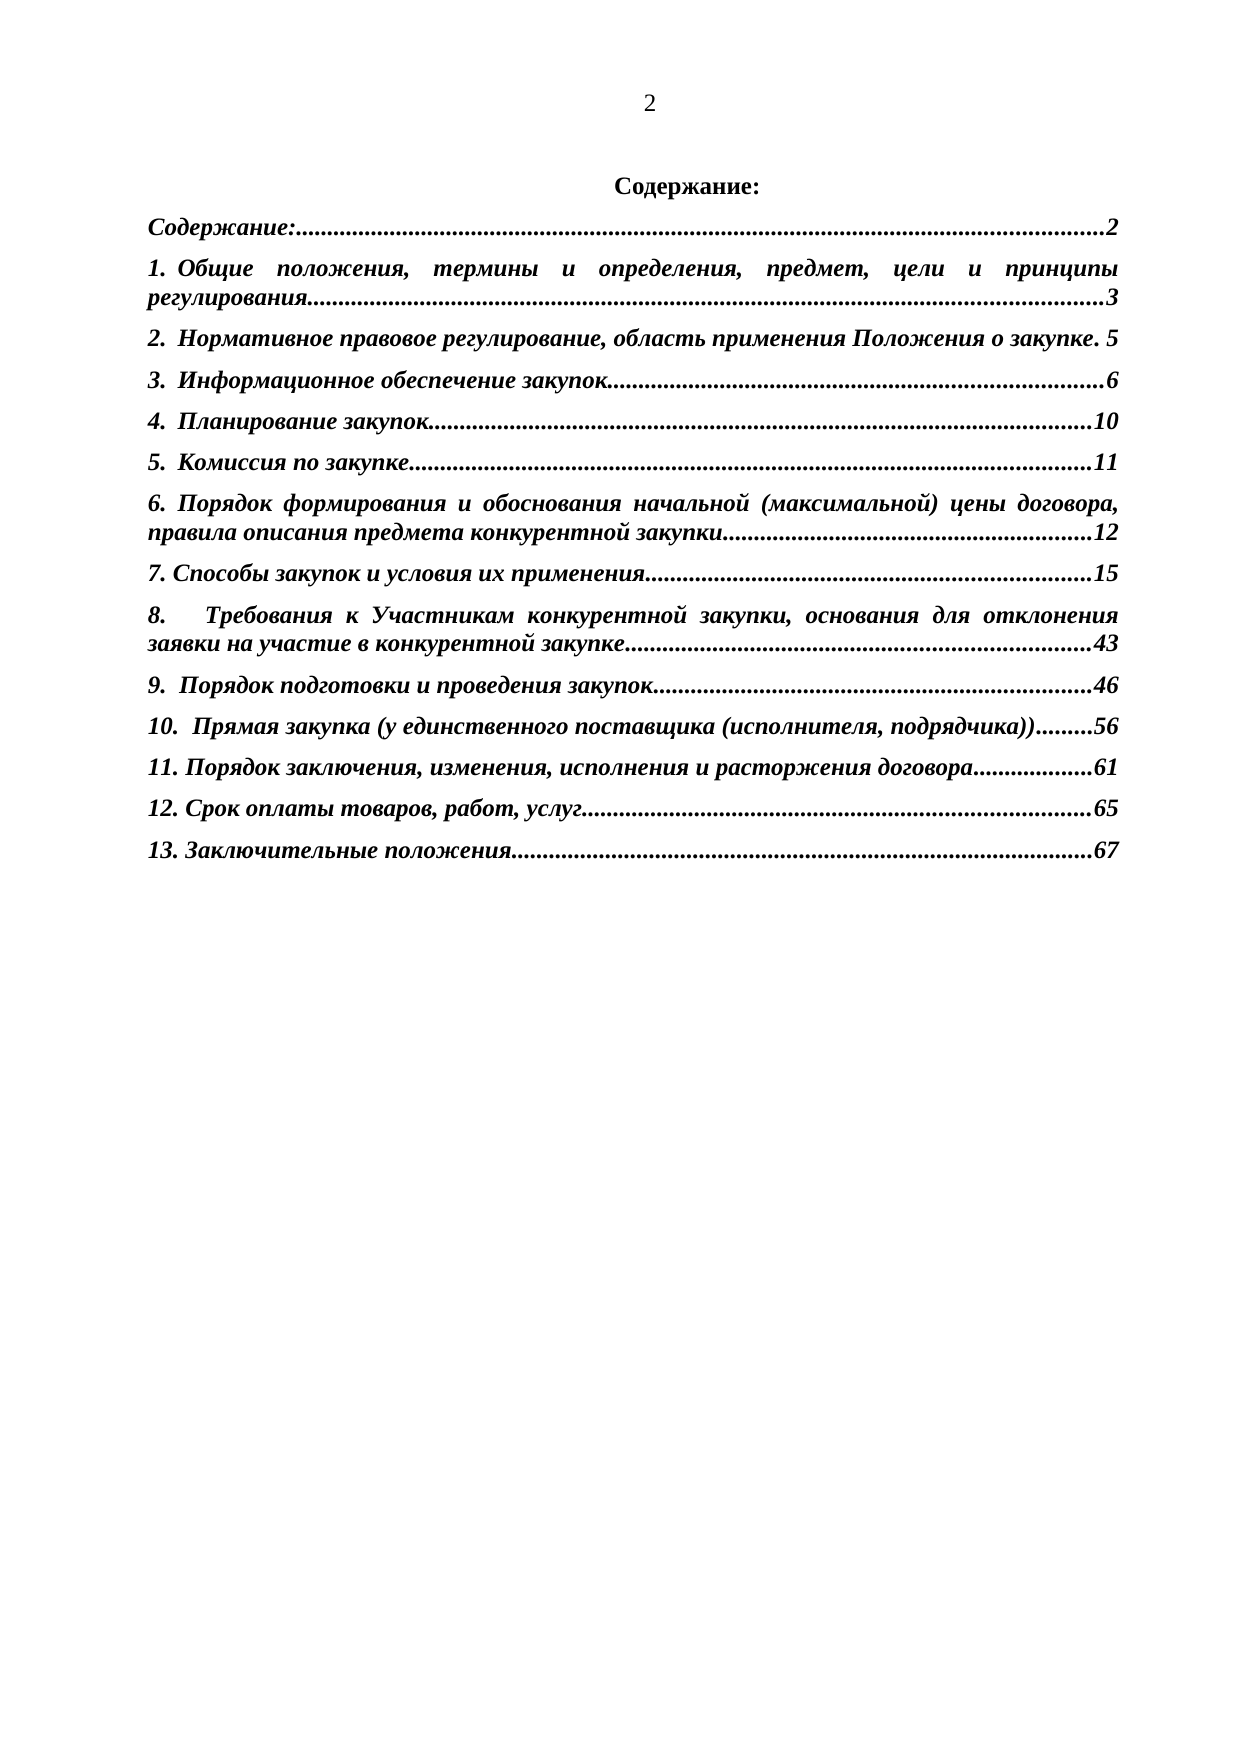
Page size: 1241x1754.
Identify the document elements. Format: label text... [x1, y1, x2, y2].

text 7. Способы закупок и условия их применения 15 [148, 558, 1122, 587]
text Содержание: 2 [148, 212, 1122, 241]
text 5. Комиссия по закупке 11 [148, 447, 1122, 476]
text 13. Заключительные положения 67 [148, 835, 1122, 863]
text 10. Прямая закупка (у единственного поставщика (исполнителя, подрядчика)) 56 [148, 711, 1122, 740]
text 1. Общие положения, термины и определения, предмет, цели и принципы регулирования 3 [148, 253, 1122, 311]
text 12. Срок оплаты товаров, работ, услуг 65 [148, 793, 1122, 822]
text 11. Порядок заключения, изменения, исполнения и расторжения договора 61 [148, 752, 1122, 781]
subtitle Содержание: [223, 171, 1152, 200]
text 2. Нормативное правовое регулирование, область применения Положения о закупке 5 [148, 323, 1122, 352]
text 3. Информационное обеспечение закупок 6 [148, 365, 1122, 393]
text 9. Порядок подготовки и проведения закупок 46 [148, 670, 1122, 698]
text 8. Требования к Участникам конкурентной закупки, основания для отклонения заявки на участие в конкурентной закупке 43 [148, 600, 1122, 657]
text 4. Планирование закупок 10 [148, 406, 1122, 435]
text 6. Порядок формирования и обоснования начальной (максимальной) цены договора, правила описания предмета конкурентной закупки 12 [148, 488, 1122, 546]
